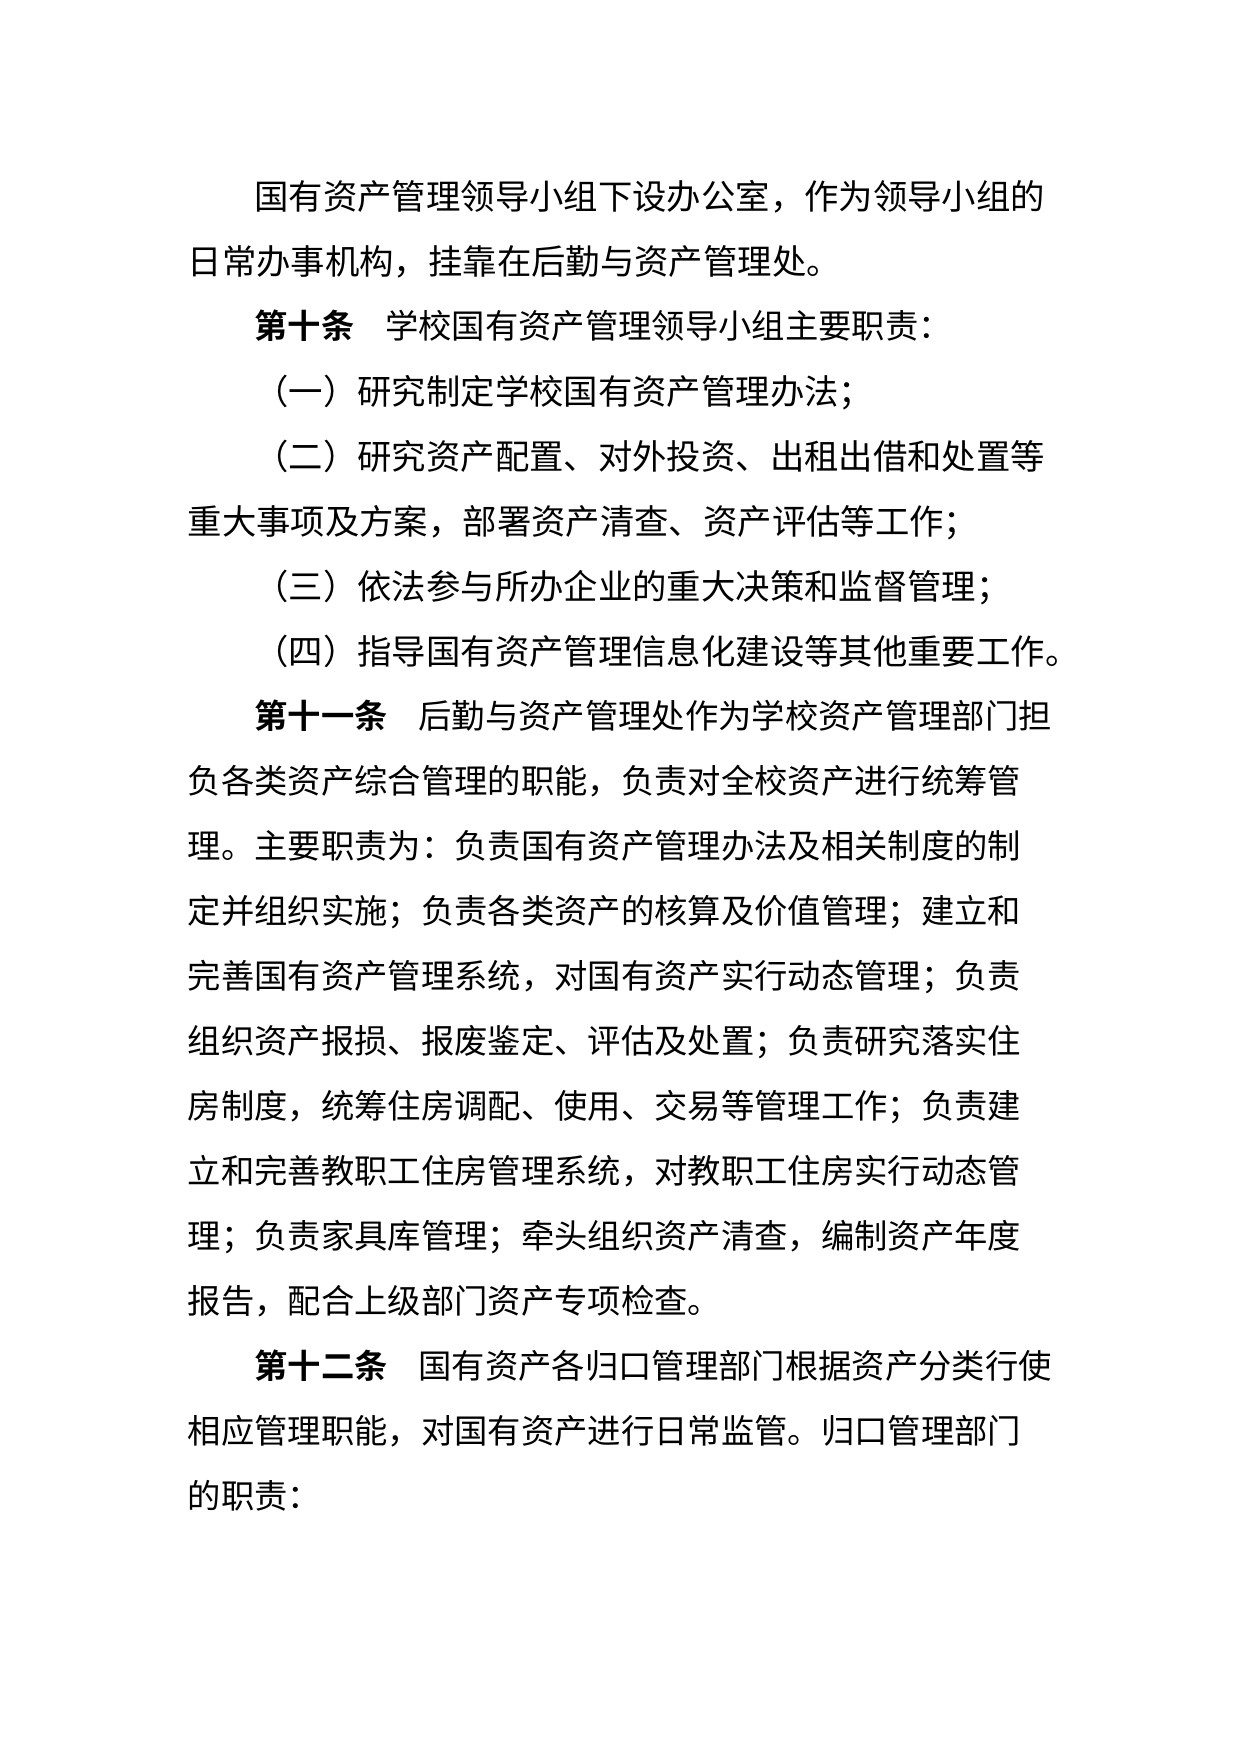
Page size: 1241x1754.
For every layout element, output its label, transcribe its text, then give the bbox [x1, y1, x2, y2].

text 国有资产管理领导小组下设办公室，作为领导小组的日常办事机构，挂靠在后勤与资产管理处。 [187, 162, 1053, 292]
text 第十一条 后勤与资产管理处作为学校资产管理部门担负各类资产综合管理的职能，负责对全校资产进行统筹管理。主要职责为：负责国有资产管理办法及相关制度的制定并组织实施；负责各类资产的核算及价值管理；建立和完善国有资产管理系统，对国有资产实行动态管理；负责组织资产报损、报废鉴定、评估及处置；负责研究落实住房制度，统筹住房调配、使用、交易等管理工作；负责建立和完善教职工住房管理系统，对教职工住房实行动态管理；负责家具库管理；牵头组织资产清查，编制资产年度报告，配合上级部门资产专项检查。 [187, 682, 1053, 1332]
text （一）研究制定学校国有资产管理办法； [187, 357, 1053, 422]
text 第十二条 国有资产各归口管理部门根据资产分类行使相应管理职能，对国有资产进行日常监管。归口管理部门的职责： [187, 1332, 1053, 1527]
text （二）研究资产配置、对外投资、出租出借和处置等重大事项及方案，部署资产清查、资产评估等工作； [187, 422, 1053, 552]
text （四）指导国有资产管理信息化建设等其他重要工作。 [187, 617, 1053, 682]
text （三）依法参与所办企业的重大决策和监督管理； [187, 552, 1053, 617]
text 第十条 学校国有资产管理领导小组主要职责： [187, 292, 1053, 357]
